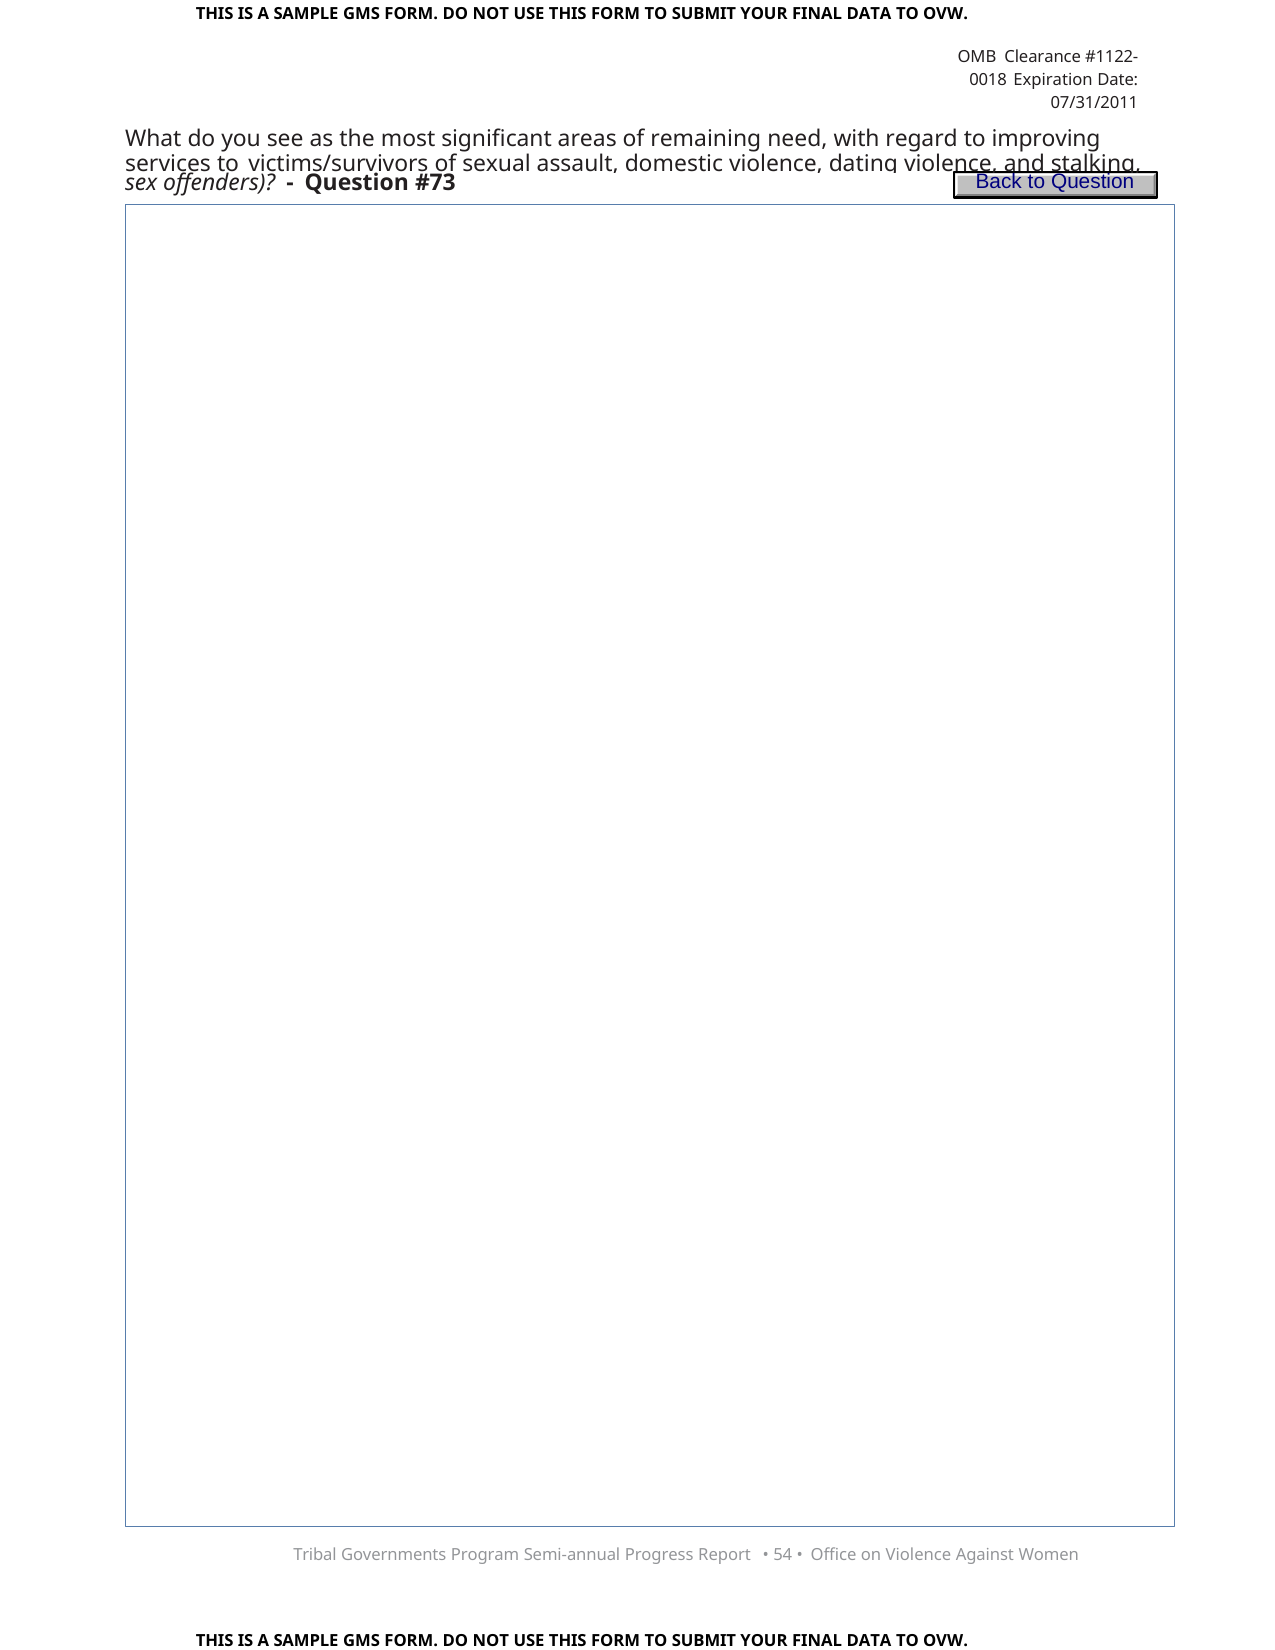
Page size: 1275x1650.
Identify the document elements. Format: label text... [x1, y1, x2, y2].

text Tribal Governments Program Semi-annual Progress Report • 54 • Office on Violence Against Women [293, 1542, 1162, 1565]
